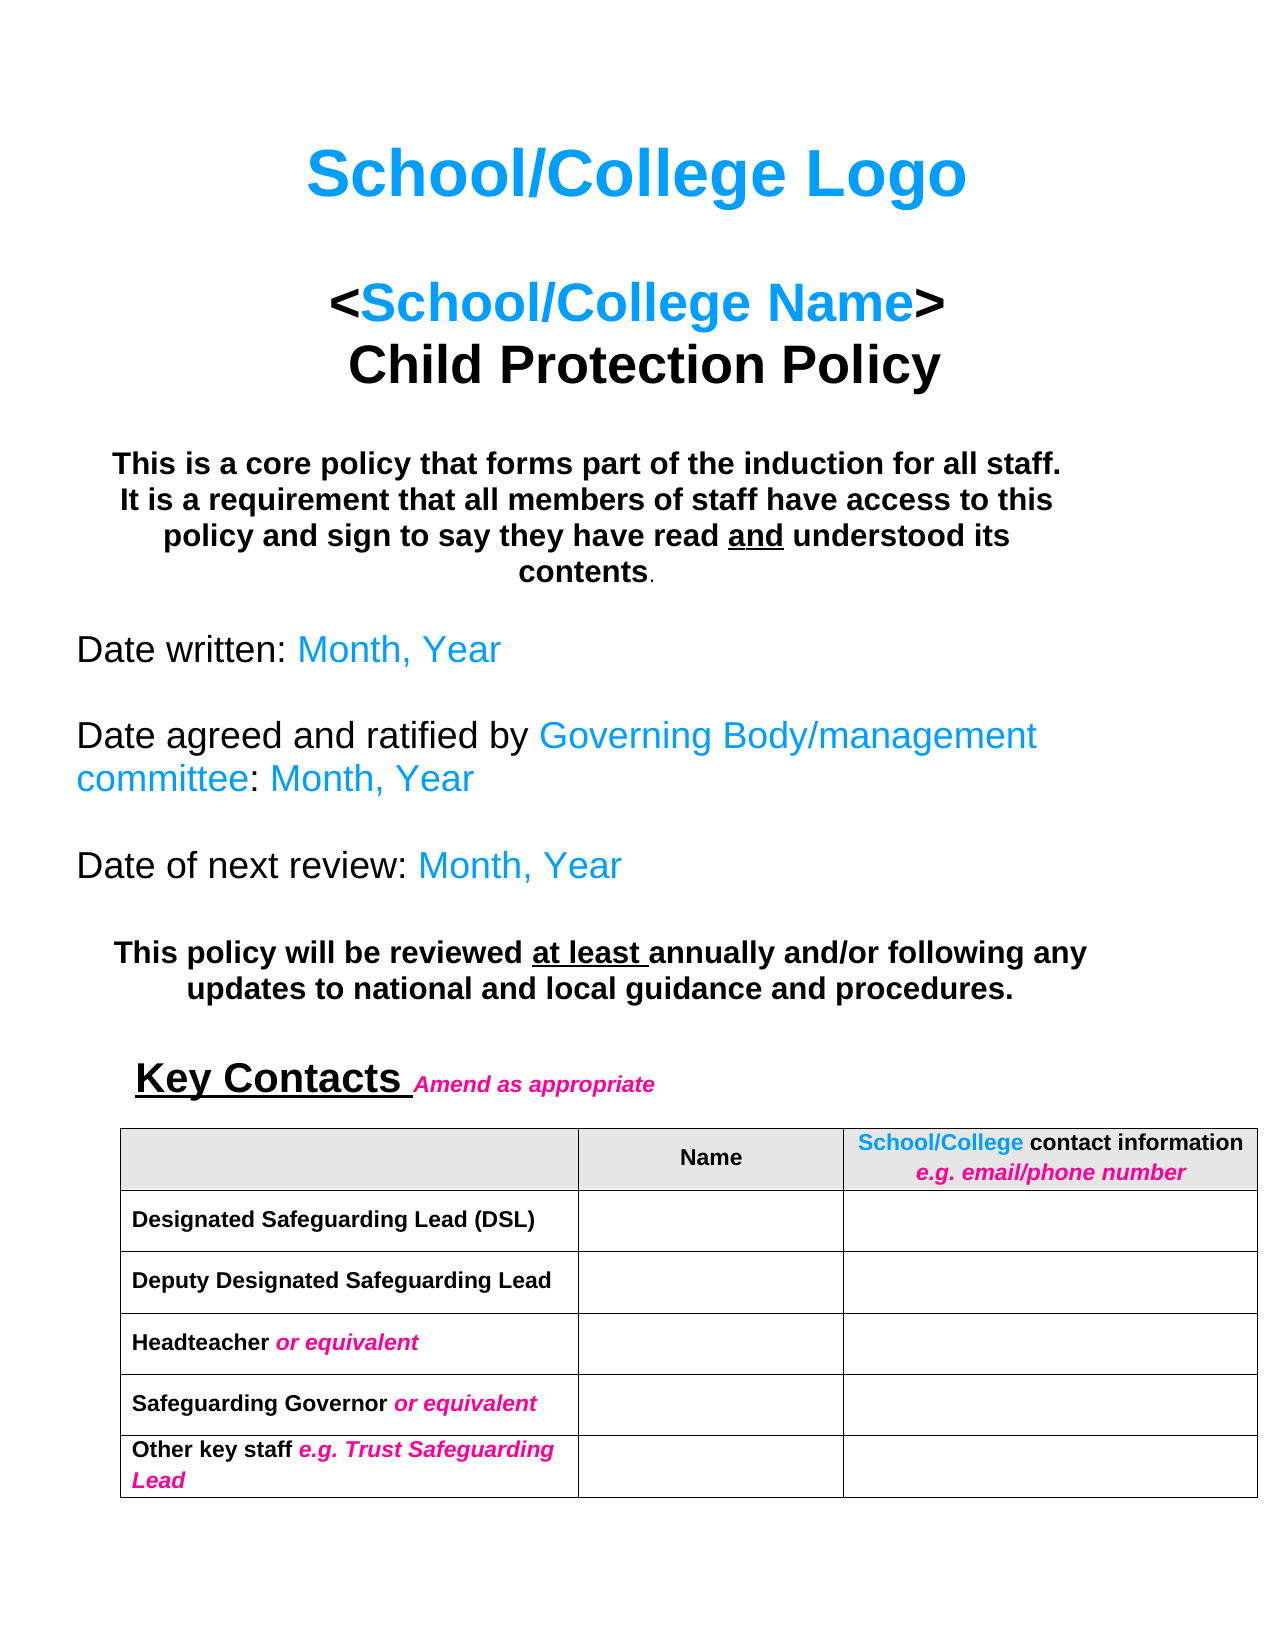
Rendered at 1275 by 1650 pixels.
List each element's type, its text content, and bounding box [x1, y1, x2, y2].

table_header [121, 1129, 578, 1189]
text Date agreed and ratified by Governing Body/management committee: Month, Year [76, 713, 1125, 800]
table_cell Deputy Designated Safeguarding Lead [121, 1252, 578, 1312]
text Key Contacts Amend as appropriate [135, 1054, 1125, 1102]
table_cell Other key staff e.g. Trust Safeguarding Lead [121, 1436, 578, 1497]
table_cell [844, 1436, 1257, 1497]
table_cell Designated Safeguarding Lead (DSL) [121, 1191, 578, 1251]
table_cell [844, 1191, 1257, 1251]
table_cell [844, 1252, 1257, 1312]
subtitle School/College Logo [150, 133, 1125, 210]
subtitle <School/College Name> [150, 270, 1125, 332]
table_cell [579, 1375, 843, 1435]
text Date written: Month, Year [76, 627, 1125, 670]
table_cell Safeguarding Governor or equivalent [121, 1375, 578, 1435]
text This policy will be reviewed at least annually and/or following any updates to national and local guidance and procedures. [76, 934, 1125, 1006]
table_header Name [579, 1129, 843, 1189]
subtitle Child Protection Policy [150, 332, 1125, 395]
table_cell Headteacher or equivalent [121, 1314, 578, 1374]
table_cell [579, 1436, 843, 1497]
table_cell [844, 1375, 1257, 1435]
table_cell [579, 1252, 843, 1312]
table_cell [579, 1191, 843, 1251]
table_cell [579, 1314, 843, 1374]
text Date of next review: Month, Year [76, 843, 1125, 886]
table_header School/College contact information e.g. email/phone number [844, 1129, 1257, 1189]
table_cell [844, 1314, 1257, 1374]
text This is a core policy that forms part of the induction for all staff. It is a requirement that all members of staff have access to this policy and sign to say they have read and understood its contents. [106, 445, 1067, 589]
